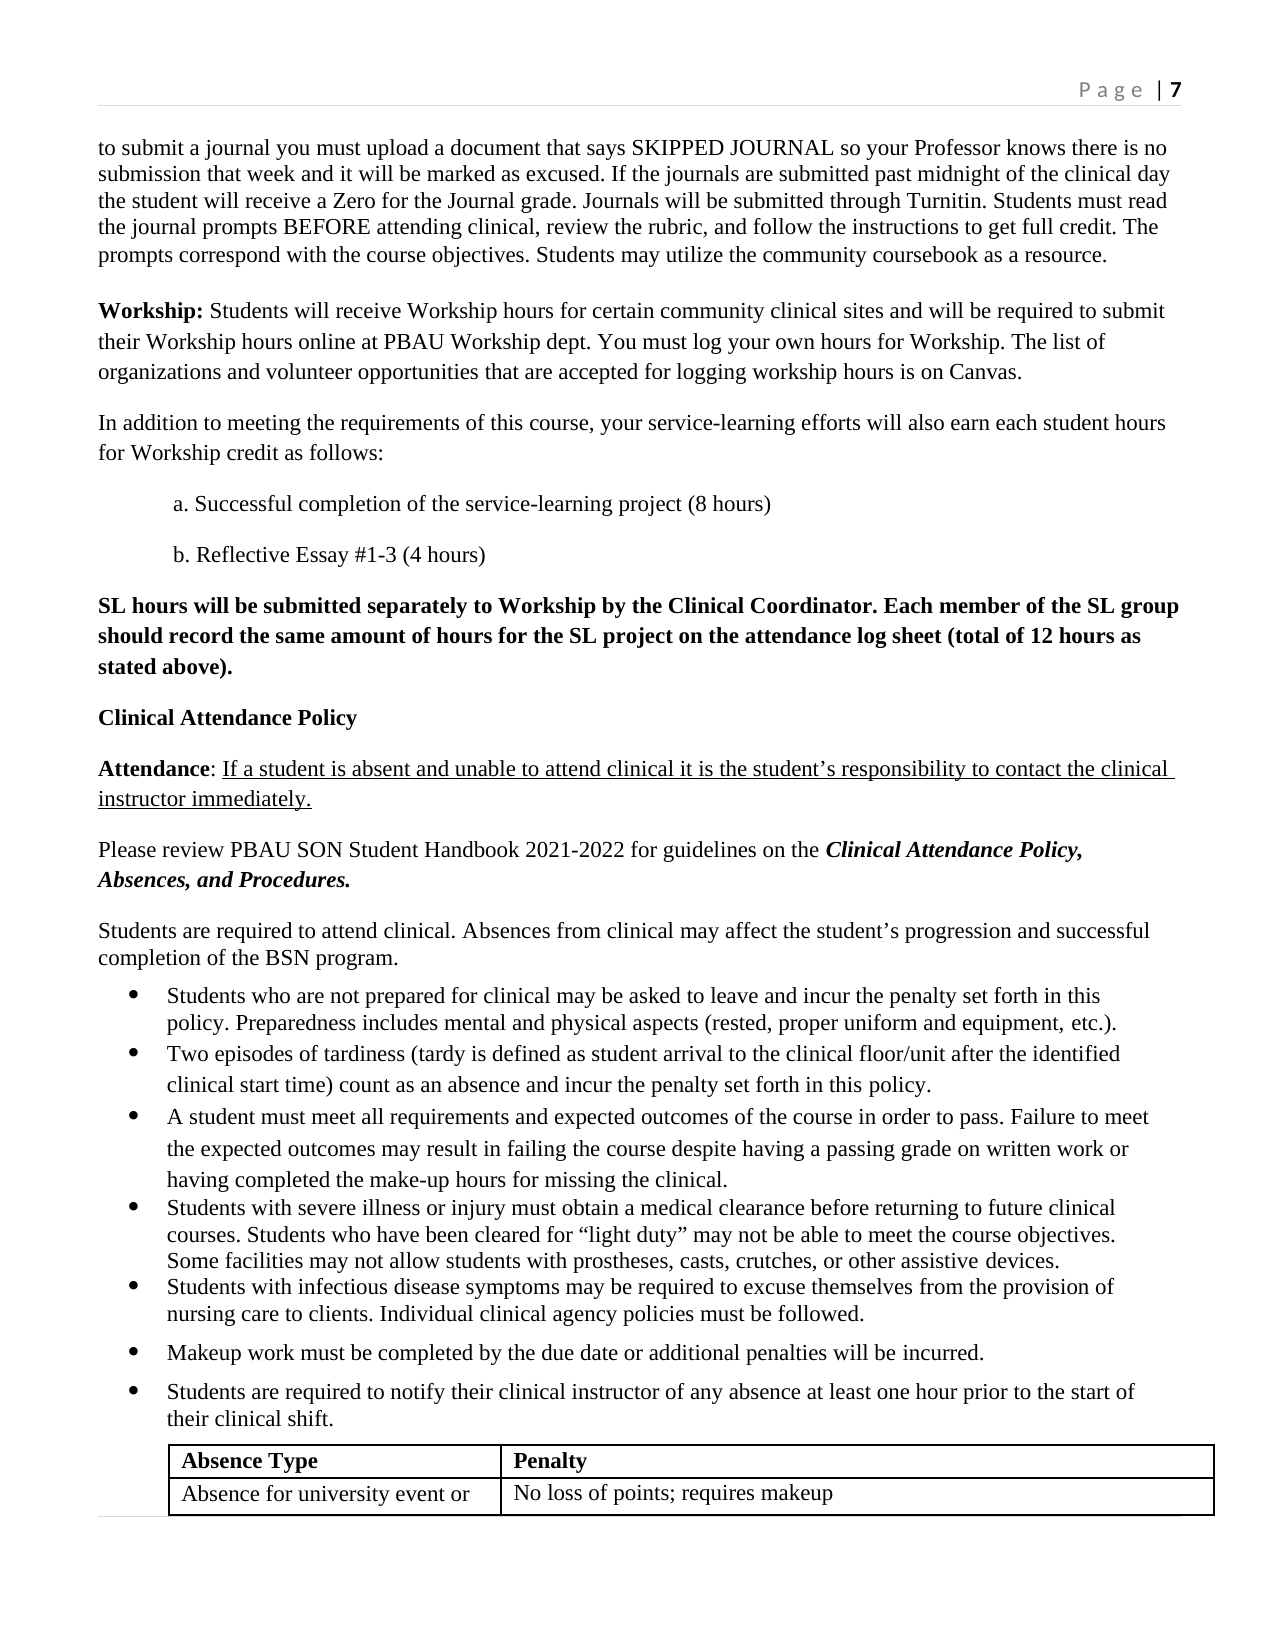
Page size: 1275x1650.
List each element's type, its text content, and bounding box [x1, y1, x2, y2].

text Please review PBAU SON Student Handbook 2021-2022 for guidelines on the Clinical Attendance Policy, Absences, and Procedures. [98, 836, 1181, 893]
text In addition to meeting the requirements of this course, your service-learning efforts will also earn each student hours for Workship credit as follows: [98, 409, 1181, 466]
list Students who are not prepared for clinical may be asked to leave and incur the penalty set forth in this policy. Preparedness includes mental and physical aspects (rested, proper uniform and equipment, etc.). [129, 982, 1139, 1036]
text b. Reflective Essay #1-3 (4 hours) [173, 541, 1181, 568]
text a. Successful completion of the service-learning project (8 hours) [173, 490, 1181, 517]
text Students are required to attend clinical. Absences from clinical may affect the student’s progression and successful completion of the BSN program. [98, 917, 1181, 970]
list Students with infectious disease symptoms may be required to excuse themselves from the provision of nursing care to clients. Individual clinical agency policies must be followed. [129, 1273, 1181, 1327]
list Students with severe illness or injury must obtain a medical clearance before returning to future clinical courses. Students who have been cleared for “light duty” may not be able to meet the course objectives. Some facilities may not allow students with prostheses, casts, crutches, or other assistive devices. [129, 1194, 1158, 1273]
text Attendance: If a student is absent and unable to attend clinical it is the student’s responsibility to contact the clinical instructor immediately. [98, 755, 1181, 811]
text SL hours will be submitted separately to Workship by the Clinical Coordinator. Each member of the SL group should record the same amount of hours for the SL project on the attendance log sheet (total of 12 hours as stated above). [98, 592, 1181, 679]
table_header Penalty [502, 1446, 1213, 1477]
list Students are required to notify their clinical instructor of any absence at least one hour prior to the start of their clinical shift. [129, 1378, 1181, 1431]
text Clinical Attendance Policy [98, 704, 1181, 730]
table_header Absence Type [170, 1446, 500, 1477]
list Two episodes of tardiness (tardy is defined as student arrival to the clinical floor/unit after the identified clinical start time) count as an absence and incur the penalty set forth in this policy. [129, 1036, 1181, 1099]
list A student must meet all requirements and expected outcomes of the course in order to pass. Failure to meet the expected outcomes may result in failing the course despite having a passing grade on written work or having completed the make-up hours for missing the clinical. [129, 1099, 1181, 1194]
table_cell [502, 1479, 1213, 1514]
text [98, 134, 1181, 268]
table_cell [170, 1479, 500, 1514]
text Workship: Students will receive Workship hours for certain community clinical sites and will be required to submit their Workship hours online at PBAU Workship dept. You must log your own hours for Workship. The list of organizations and volunteer opportunities that are accepted for logging workship hours is on Canvas. [98, 297, 1181, 384]
list Makeup work must be completed by the due date or additional penalties will be incurred. [129, 1339, 1181, 1366]
